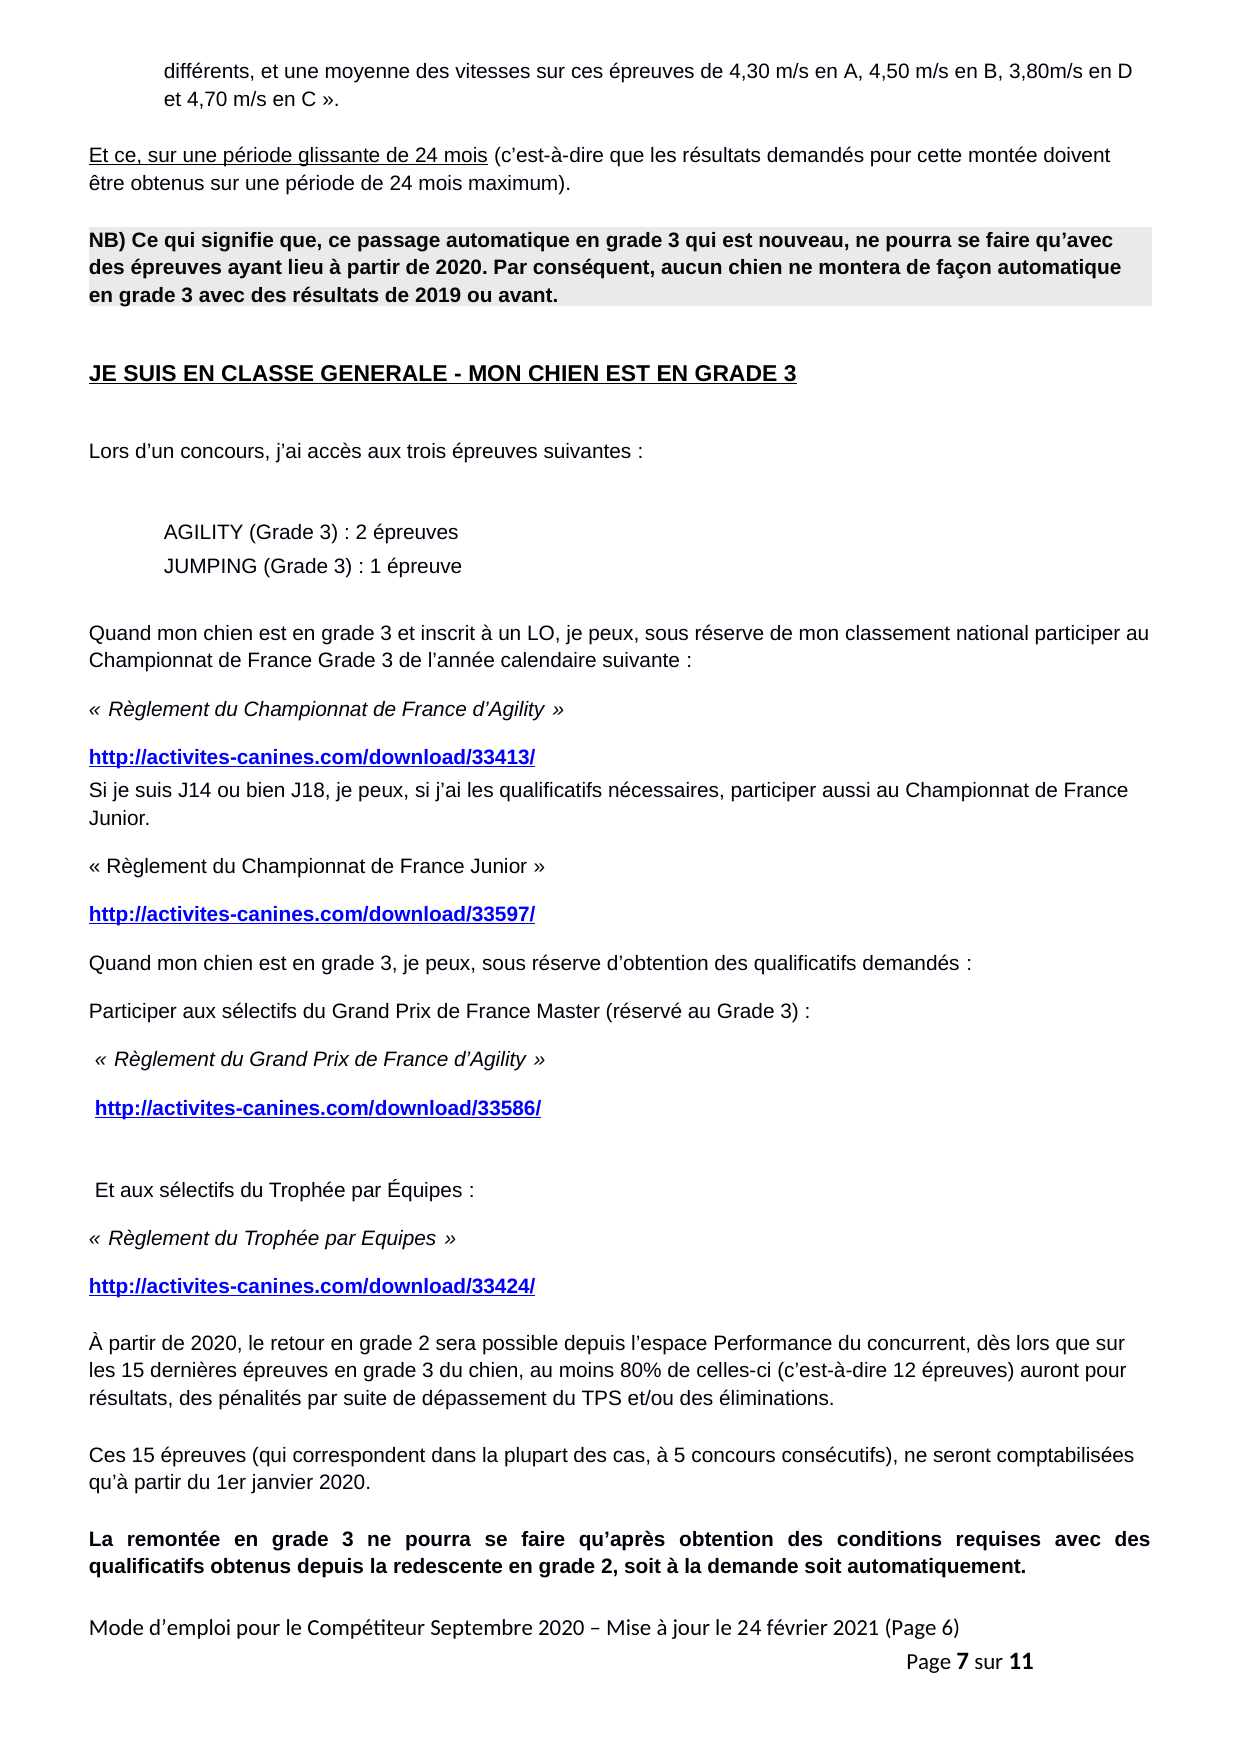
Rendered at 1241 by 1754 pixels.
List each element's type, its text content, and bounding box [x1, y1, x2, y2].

text Lors d’un concours, j’ai accès aux trois épreuves suivantes : [89, 438, 1152, 462]
text http://activites-canines.com/download/33424/ [89, 1274, 1152, 1298]
text Quand mon chien est en grade 3 et inscrit à un LO, je peux, sous réserve de mon classement national participer au Championnat de France Grade 3 de l’année calendaire suivante : [89, 621, 1152, 672]
text Si je suis J14 ou bien J18, je peux, si j’ai les qualificatifs nécessaires, participer aussi au Championnat de France Junior. [89, 778, 1152, 829]
text NB) Ce qui signifie que, ce passage automatique en grade 3 qui est nouveau, ne pourra se faire qu’avec des épreuves ayant lieu à partir de 2020. Par conséquent, aucun chien ne montera de façon automatique en grade 3 avec des résultats de 2019 ou avant. [89, 227, 1152, 306]
text http://activites-canines.com/download/33586/ [89, 1096, 1152, 1119]
subtitle JE SUIS EN CLASSE GENERALE - MON CHIEN EST EN GRADE 3 [89, 360, 1152, 386]
text Et aux sélectifs du Trophée par Équipes : [89, 1177, 1152, 1201]
text http://activites-canines.com/download/33413/ [89, 745, 1152, 769]
text http://activites-canines.com/download/33597/ [89, 902, 1152, 926]
text « Règlement du Championnat de France Junior » [89, 854, 1152, 878]
text Quand mon chien est en grade 3, je peux, sous réserve d’obtention des qualificatifs demandés : [89, 951, 1152, 974]
text Et ce, sur une période glissante de 24 mois (c’est-à-dire que les résultats demandés pour cette montée doivent être obtenus sur une période de 24 mois maximum). [89, 143, 1152, 195]
text Participer aux sélectifs du Grand Prix de France Master (réservé au Grade 3) : [89, 999, 1152, 1023]
text AGILITY (Grade 3) : 2 épreuves [164, 520, 1152, 544]
text La remontée en grade 3 ne pourra se faire qu’après obtention des conditions requises avec des qualificatifs obtenus depuis la redescente en grade 2, soit à la demande soit automatiquement. [89, 1527, 1152, 1578]
text « Règlement du Trophée par Equipes » [89, 1226, 1152, 1250]
text Ces 15 épreuves (qui correspondent dans la plupart des cas, à 5 concours consécutifs), ne seront comptabilisées qu’à partir du 1er janvier 2020. [89, 1442, 1152, 1494]
text À partir de 2020, le retour en grade 2 sera possible depuis l’espace Performance du concurrent, dès lors que sur les 15 dernières épreuves en grade 3 du chien, au moins 80% de celles-ci (c’est-à-dire 12 épreuves) auront pour résultats, des pénalités par suite de dépassement du TPS et/ou des éliminations. [89, 1331, 1152, 1410]
text JUMPING (Grade 3) : 1 épreuve [164, 554, 1152, 578]
text « Règlement du Grand Prix de France d’Agility » [89, 1047, 1152, 1071]
text « Règlement du Championnat de France d’Agility » [89, 696, 1152, 720]
